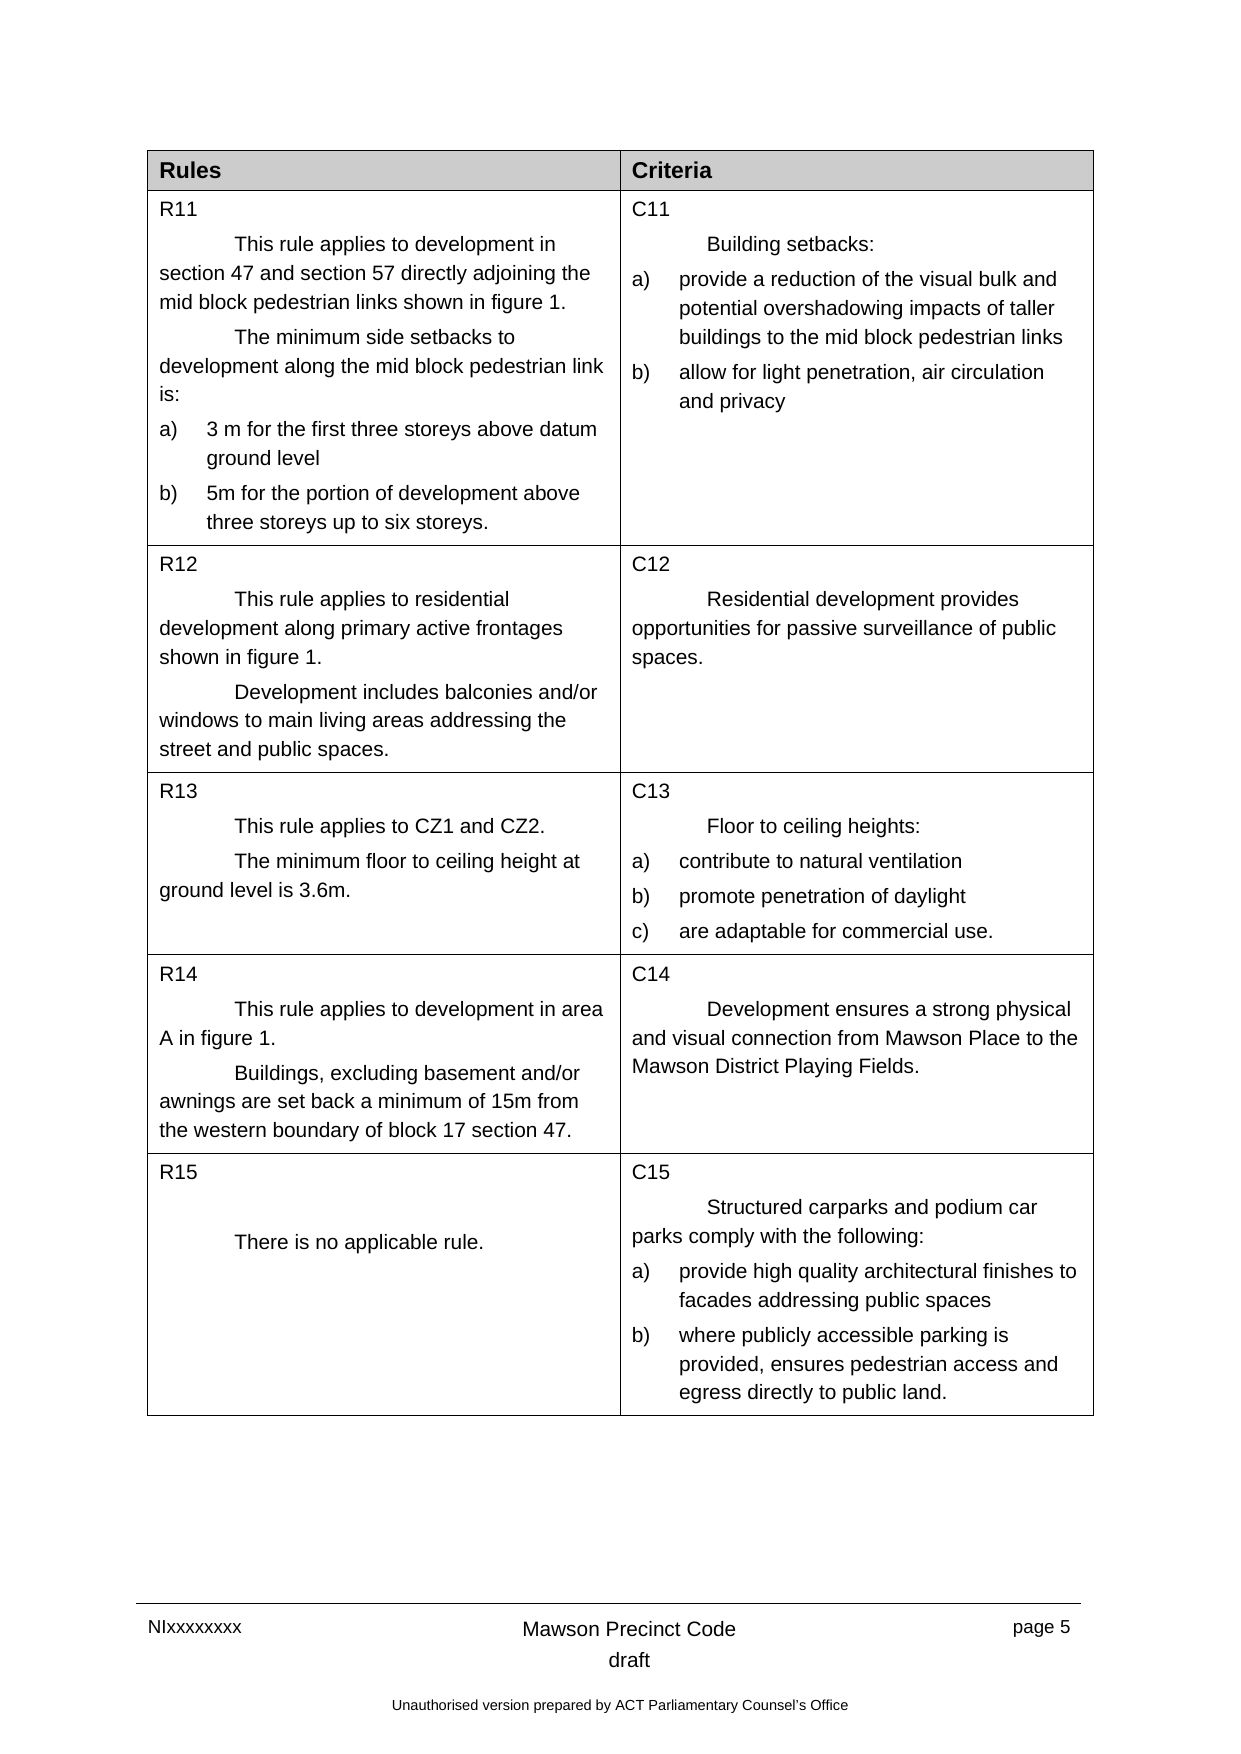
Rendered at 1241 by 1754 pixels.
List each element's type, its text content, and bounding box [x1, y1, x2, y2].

table_cell Residential development provides opportunities for passive surveillance of public spaces. [621, 546, 1093, 772]
table_header Rules [148, 151, 620, 190]
table_cell Development ensures a strong physical and visual connection from Mawson Place to the Mawson District Playing Fields. [621, 955, 1093, 1153]
table_cell There is no applicable rule. [148, 1154, 620, 1415]
table_cell Structured carparks and podium car parks comply with the following: provide high quality architectural finishes to facades addressing public spaces where publicly accessible parking is provided, ensures pedestrian access and egress directly to public land. [621, 1154, 1093, 1415]
table_cell Floor to ceiling heights: contribute to natural ventilation promote penetration of daylight are adaptable for commercial use. [621, 773, 1093, 954]
table_header Criteria [621, 151, 1093, 190]
table_cell This rule applies to CZ1 and CZ2. The minimum floor to ceiling height at ground level is 3.6m. [148, 773, 620, 954]
table_cell Building setbacks: provide a reduction of the visual bulk and potential overshadowing impacts of taller buildings to the mid block pedestrian links allow for light penetration, air circulation and privacy [621, 191, 1093, 545]
table_cell This rule applies to development in area A in figure 1. Buildings, excluding basement and/or awnings are set back a minimum of 15m from the western boundary of block 17 section 47. [148, 955, 620, 1153]
table_cell This rule applies to residential development along primary active frontages shown in figure 1. Development includes balconies and/or windows to main living areas addressing the street and public spaces. [148, 546, 620, 772]
table_cell This rule applies to development in section 47 and section 57 directly adjoining the mid block pedestrian links shown in figure 1. The minimum side setbacks to development along the mid block pedestrian link is: 3 m for the first three storeys above datum ground level 5m for the portion of development above three storeys up to six storeys. [148, 191, 620, 545]
